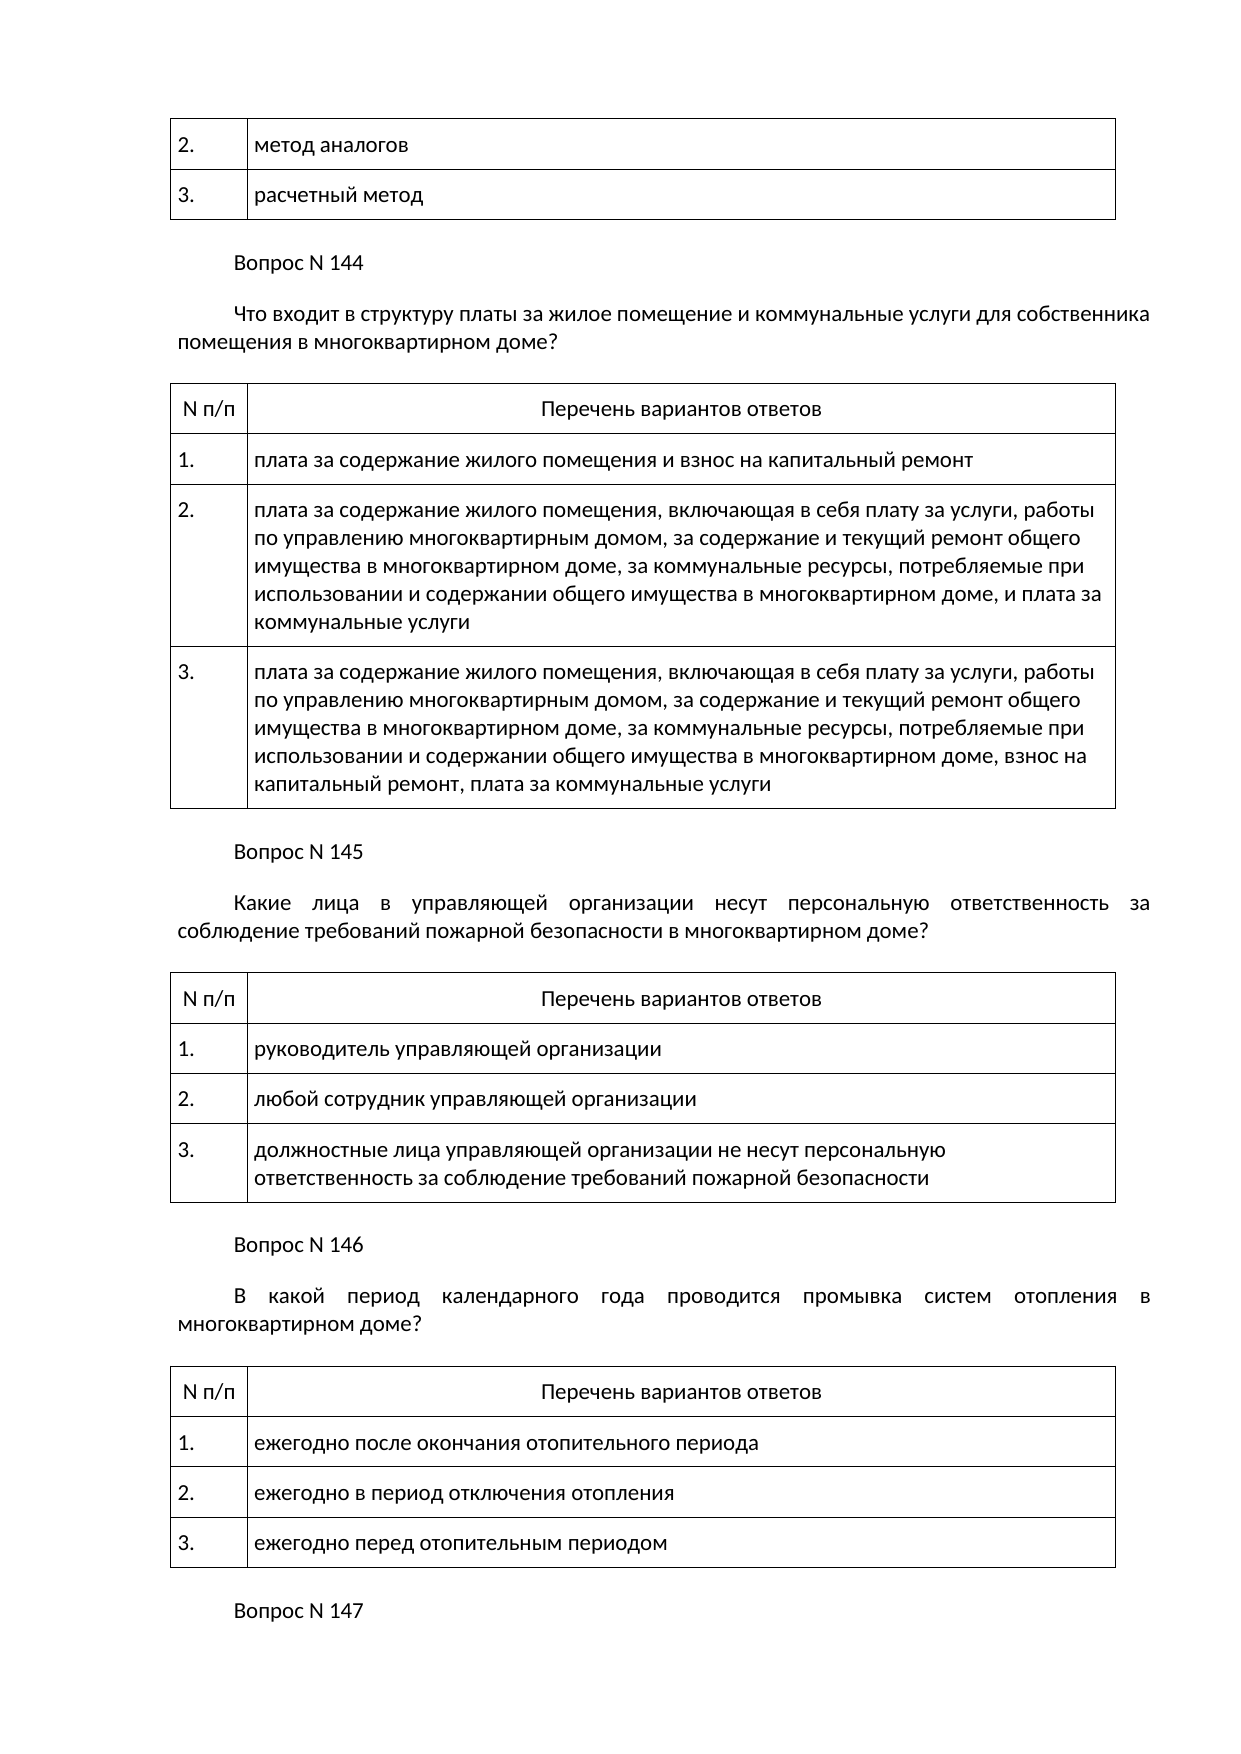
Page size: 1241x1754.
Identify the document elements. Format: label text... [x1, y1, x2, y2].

text Что входит в структуру платы за жилое помещение и коммунальные услуги для собственника помещения в многоквартирном доме? [177, 299, 1152, 355]
text В какой период календарного года проводится промывка систем отопления в многоквартирном доме? [177, 1282, 1152, 1338]
table_cell ежегодно в период отключения отопления [248, 1467, 1115, 1517]
text Вопрос N 146 [177, 1231, 1152, 1259]
table_cell 3. [171, 170, 247, 219]
table_header Перечень вариантов ответов [248, 1367, 1115, 1416]
table_cell 1. [171, 1024, 247, 1073]
table_header Перечень вариантов ответов [248, 384, 1115, 433]
table_cell ежегодно после окончания отопительного периода [248, 1417, 1115, 1466]
table_cell 2. [171, 119, 247, 168]
text Вопрос N 145 [177, 837, 1152, 865]
table_cell 3. [171, 647, 247, 808]
table_cell 3. [171, 1124, 247, 1202]
text Какие лица в управляющей организации несут персональную ответственность за соблюдение требований пожарной безопасности в многоквартирном доме? [177, 888, 1152, 944]
table_cell 3. [171, 1518, 247, 1567]
text Вопрос N 147 [177, 1596, 1152, 1624]
table_cell руководитель управляющей организации [248, 1024, 1115, 1073]
table_cell плата за содержание жилого помещения и взнос на капитальный ремонт [248, 434, 1115, 483]
table_cell ежегодно перед отопительным периодом [248, 1518, 1115, 1567]
table_cell 2. [171, 1074, 247, 1123]
text Вопрос N 144 [177, 248, 1152, 276]
table_cell метод аналогов [248, 119, 1115, 168]
table_cell плата за содержание жилого помещения, включающая в себя плату за услуги, работы по управлению многоквартирным домом, за содержание и текущий ремонт общего имущества в многоквартирном доме, за коммунальные ресурсы, потребляемые при использовании и содержании общего имущества в многоквартирном доме, и плата за коммунальные услуги [248, 485, 1115, 646]
table_header N п/п [171, 1367, 247, 1416]
table_cell любой сотрудник управляющей организации [248, 1074, 1115, 1123]
table_cell 1. [171, 434, 247, 483]
table_cell плата за содержание жилого помещения, включающая в себя плату за услуги, работы по управлению многоквартирным домом, за содержание и текущий ремонт общего имущества в многоквартирном доме, за коммунальные ресурсы, потребляемые при использовании и содержании общего имущества в многоквартирном доме, взнос на капитальный ремонт, плата за коммунальные услуги [248, 647, 1115, 808]
table_header Перечень вариантов ответов [248, 973, 1115, 1023]
table_cell расчетный метод [248, 170, 1115, 219]
table_header N п/п [171, 973, 247, 1023]
table_cell 2. [171, 1467, 247, 1517]
table_cell 1. [171, 1417, 247, 1466]
table_header N п/п [171, 384, 247, 433]
table_cell 2. [171, 485, 247, 646]
table_cell должностные лица управляющей организации не несут персональную ответственность за соблюдение требований пожарной безопасности [248, 1124, 1115, 1202]
